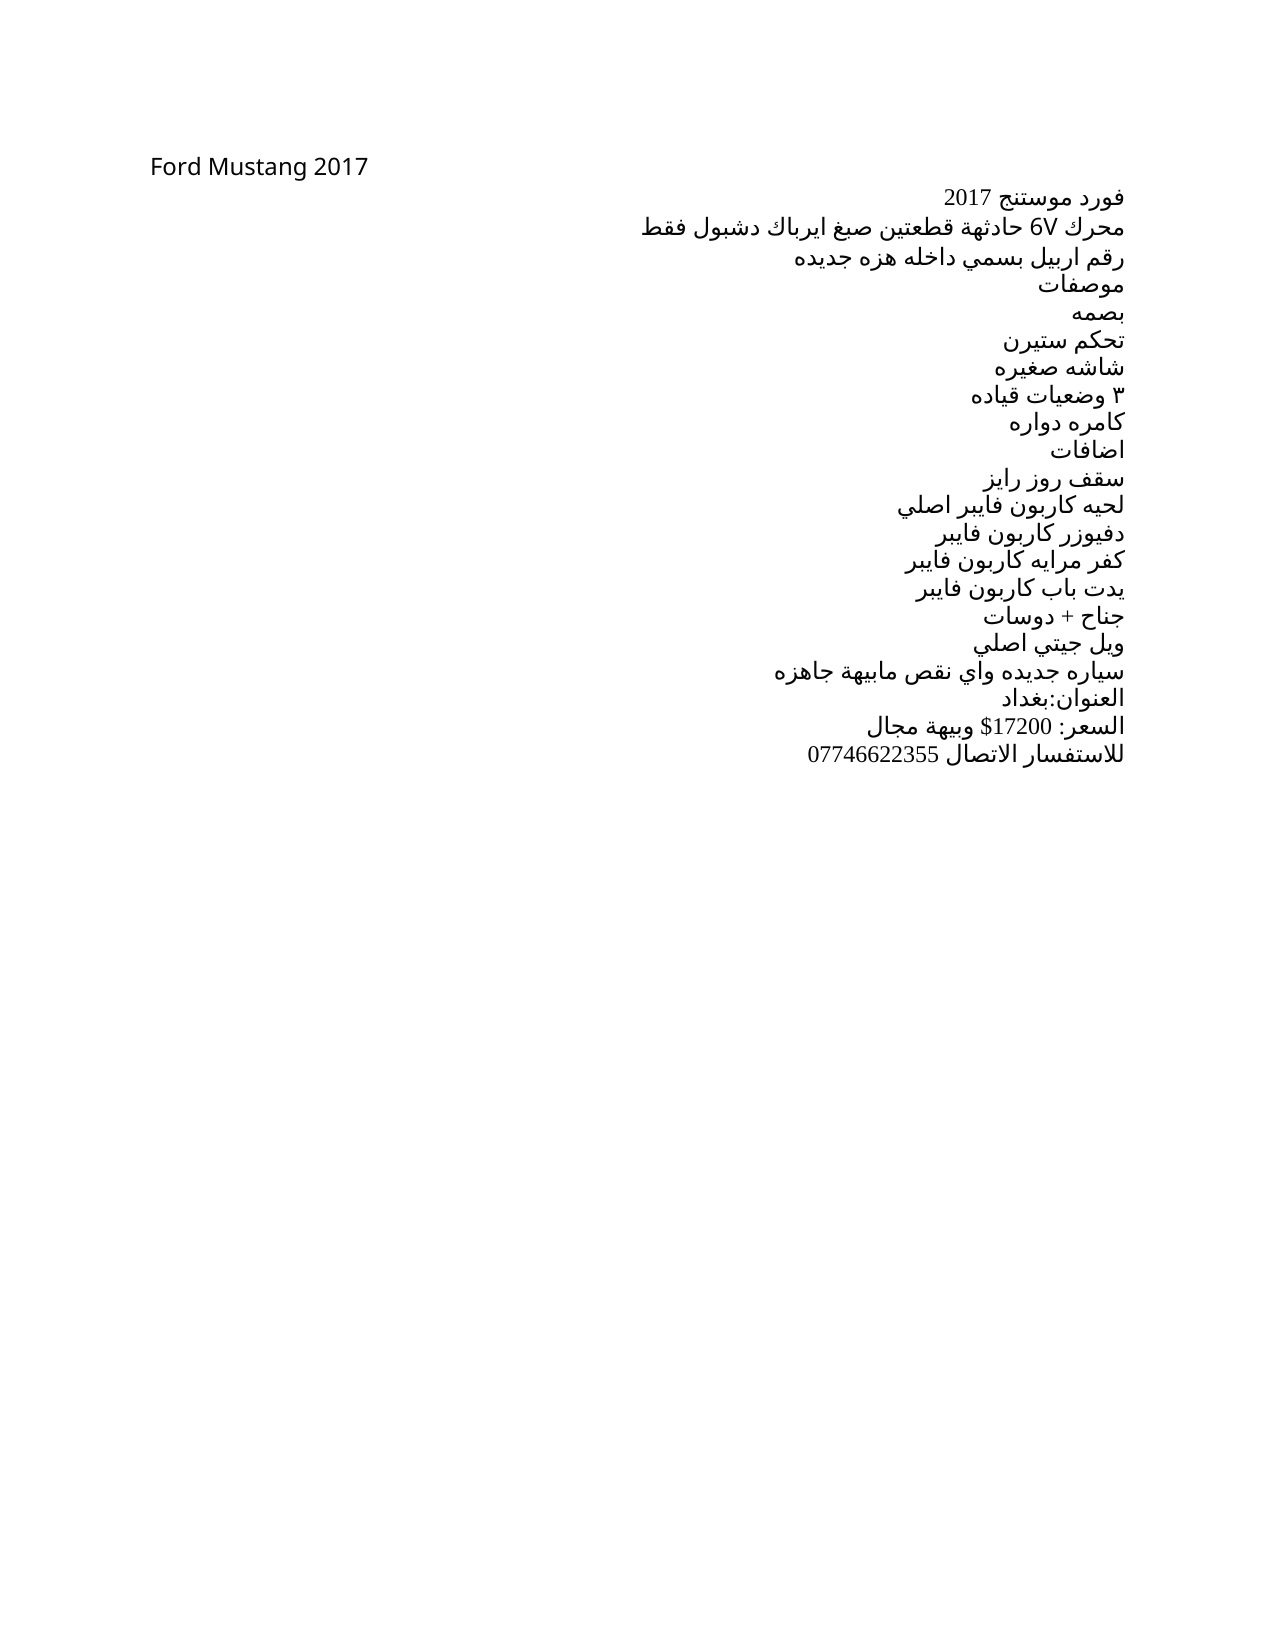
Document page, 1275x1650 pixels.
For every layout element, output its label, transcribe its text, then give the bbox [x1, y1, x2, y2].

text كفر مرايه كاربون فايبر [150, 546, 1125, 574]
text جناح + دوسات [150, 602, 1125, 629]
text العنوان:بغداد [150, 684, 1125, 712]
text للاستفسار الاتصال 07746622355 [150, 740, 1125, 767]
text رقم اربيل بسمي داخله هزه جديده [150, 243, 1125, 270]
text السعر: 17200$ وبيهة مجال [150, 712, 1125, 740]
text سقف روز رايز [150, 464, 1125, 491]
text ويل جيتي اصلي [150, 629, 1125, 657]
text ٣ وضعيات قياده [150, 381, 1125, 408]
text يدت باب كاربون فايبر [150, 574, 1125, 602]
text كامره دواره [150, 408, 1125, 436]
text محرك 6V حادثهة قطعتين صبغ ايرباك دشبول فقط [150, 210, 1125, 243]
text Ford Mustang 2017 [150, 150, 1125, 183]
text موصفات [150, 270, 1125, 298]
text اضافات [150, 436, 1125, 464]
text شاشه صغيره [150, 353, 1125, 381]
text بصمه [150, 298, 1125, 326]
text سياره جديده واي نقص مابيهة جاهزه [150, 657, 1125, 684]
text لحيه كاربون فايبر اصلي [150, 491, 1125, 519]
text تحكم ستيرن [150, 326, 1125, 353]
text دفيوزر كاربون فايبر [150, 519, 1125, 546]
text فورد موستنج 2017 [150, 183, 1125, 210]
